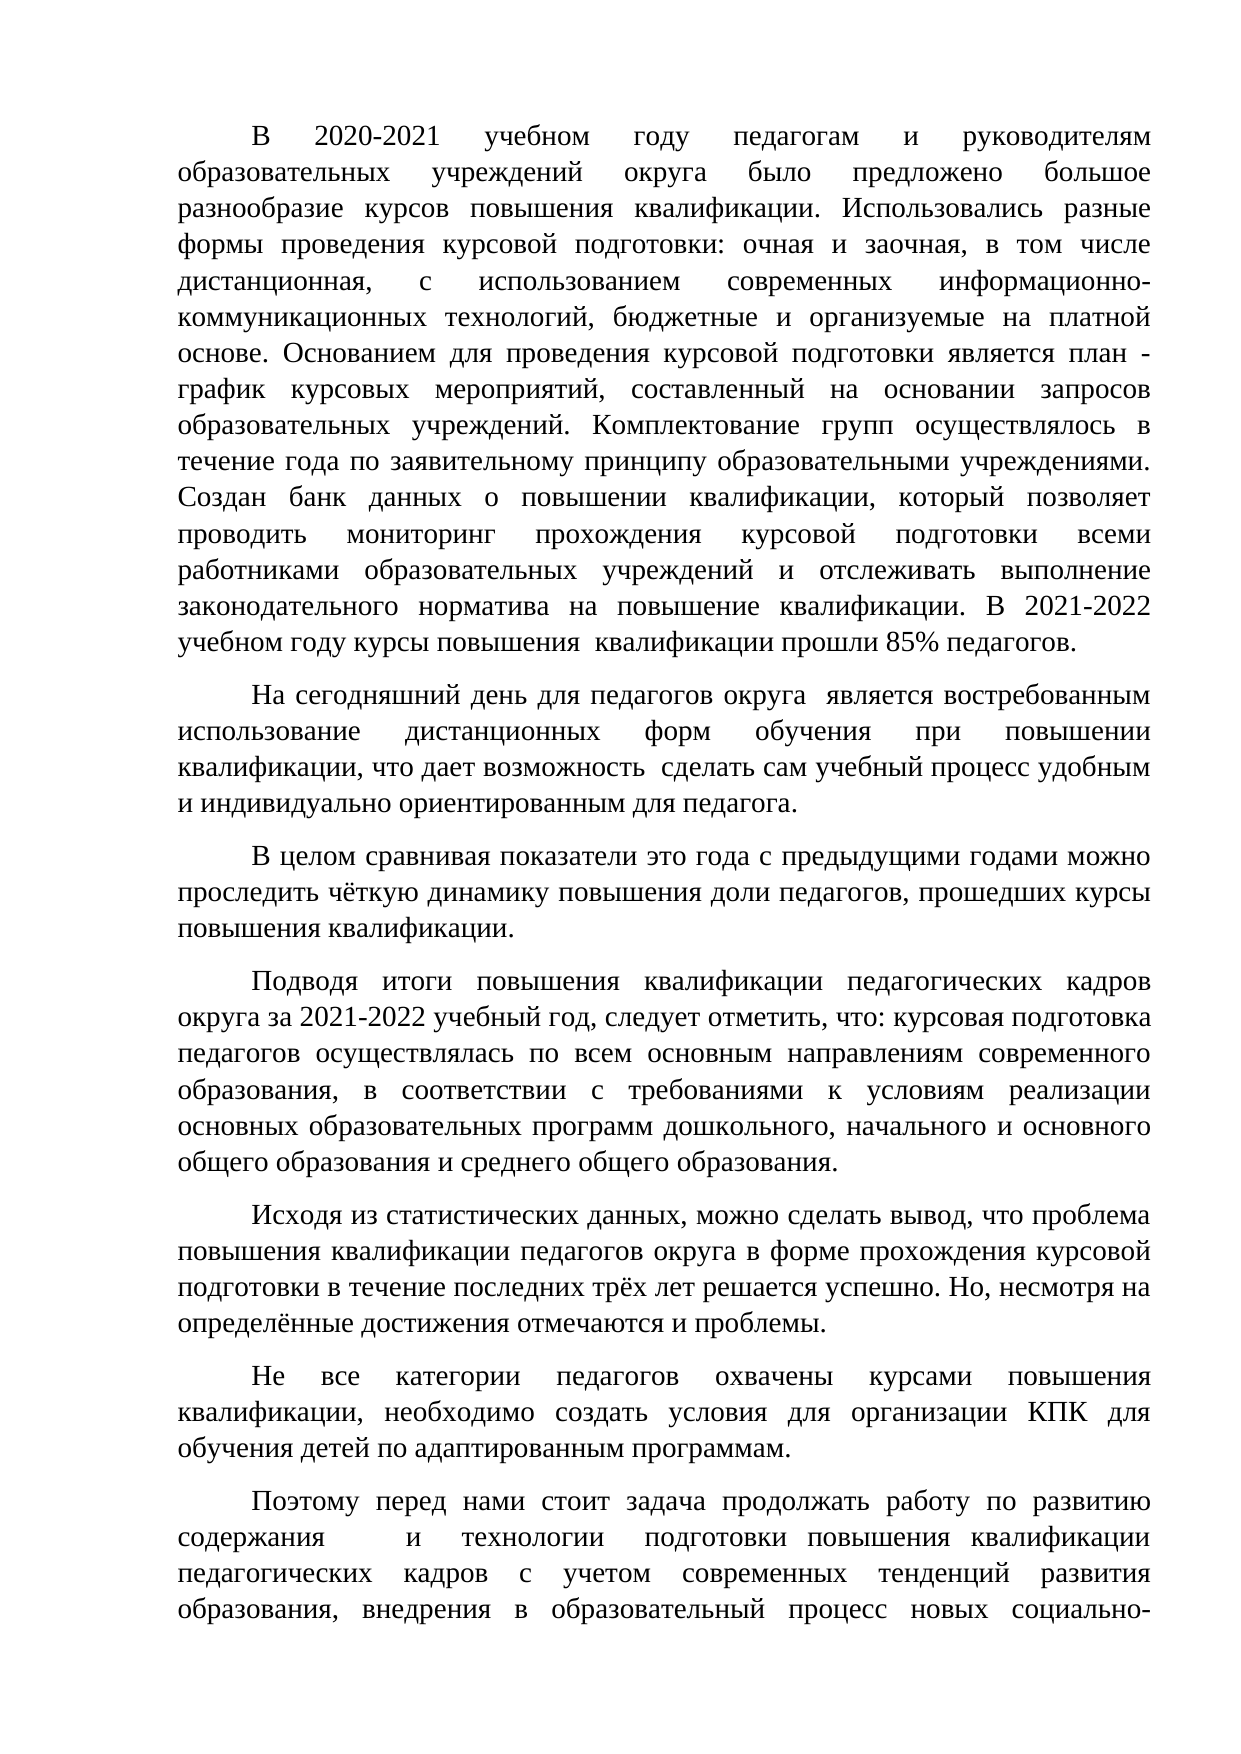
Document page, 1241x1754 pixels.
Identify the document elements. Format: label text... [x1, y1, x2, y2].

text Не все категории педагогов охвачены курсами повышения квалификации, необходимо создать условия для организации КПК для обучения детей по адаптированным программам. [177, 1358, 1152, 1464]
text В целом сравнивая показатели это года с предыдущими годами можно проследить чёткую динамику повышения доли педагогов, прошедших курсы повышения квалификации. [177, 838, 1152, 944]
text Исходя из статистических данных, можно сделать вывод, что проблема повышения квалификации педагогов округа в форме прохождения курсовой подготовки в течение последних трёх лет решается успешно. Но, несмотря на определённые достижения отмечаются и проблемы. [177, 1197, 1152, 1339]
text В 2020-2021 учебном году педагогам и руководителям образовательных учреждений округа было предложено большое разнообразие курсов повышения квалификации. Использовались разные формы проведения курсовой подготовки: очная и заочная, в том числе дистанционная, с использованием современных информационно- коммуникационных технологий, бюджетные и организуемые на платной основе. Основанием для проведения курсовой подготовки является план - график курсовых мероприятий, составленный на основании запросов образовательных учреждений. Комплектование групп осуществлялось в течение года по заявительному принципу образовательными учреждениями. Создан банк данных о повышении квалификации, который позволяет проводить мониторинг прохождения курсовой подготовки всеми работниками образовательных учреждений и отслеживать выполнение законодательного норматива на повышение квалификации. В 2021-2022 учебном году курсы повышения квалификации прошли 85% педагогов. [177, 118, 1152, 658]
text Подводя итоги повышения квалификации педагогических кадров округа за 2021-2022 учебный год, следует отметить, что: курсовая подготовка педагогов осуществлялась по всем основным направлениям современного образования, в соответствии с требованиями к условиям реализации основных образовательных программ дошкольного, начального и основного общего образования и среднего общего образования. [177, 963, 1152, 1178]
text На сегодняшний день для педагогов округа является востребованным использование дистанционных форм обучения при повышении квалификации, что дает возможность сделать сам учебный процесс удобным и индивидуально ориентированным для педагога. [177, 677, 1152, 819]
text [177, 1483, 1152, 1625]
